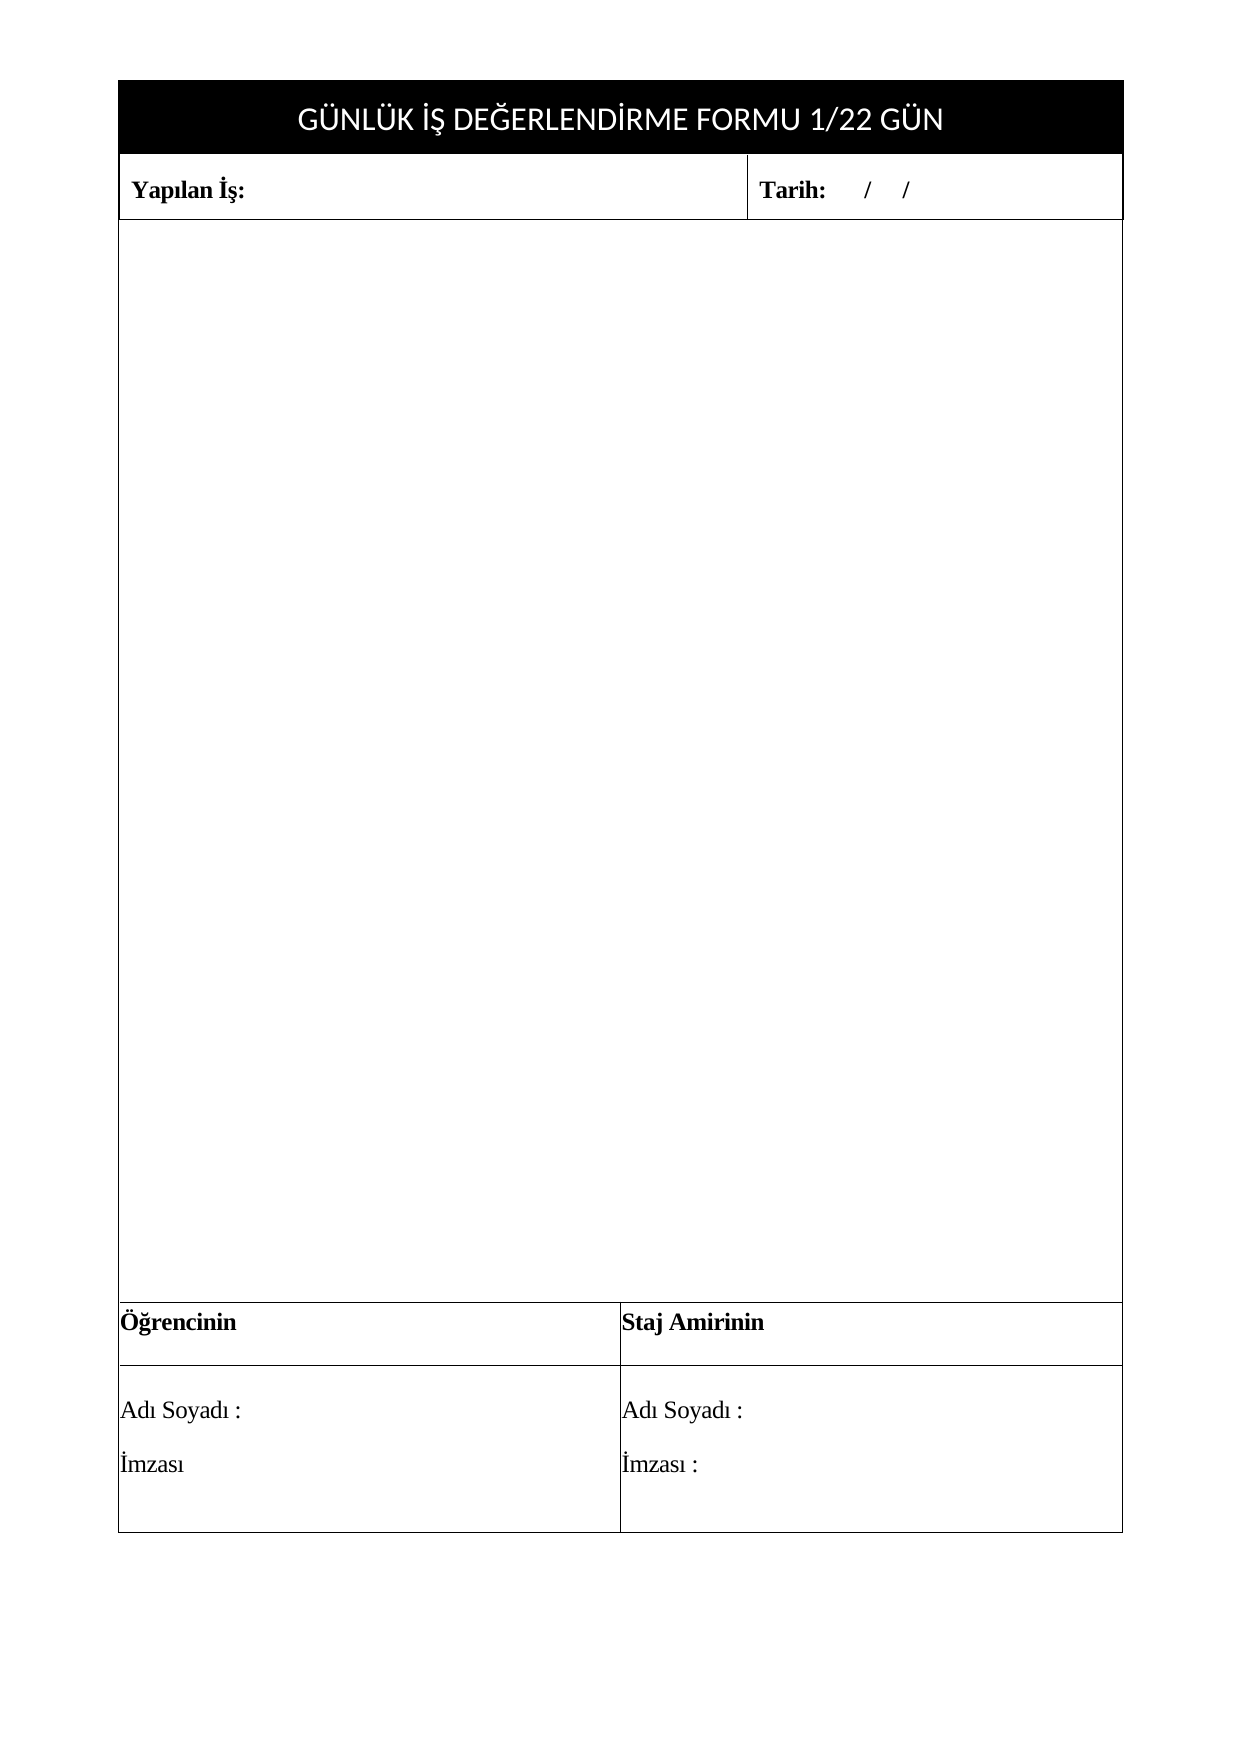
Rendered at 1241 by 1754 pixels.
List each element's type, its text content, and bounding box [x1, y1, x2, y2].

table_cell Tarih: / / [748, 155, 1122, 219]
table_cell Staj Amirinin [621, 1303, 1122, 1365]
table_cell Adı Soyadı : İmzası [119, 1366, 620, 1532]
table_cell Öğrencinin [119, 1303, 620, 1365]
table_cell Yapılan İş: [120, 155, 747, 219]
table_cell Adı Soyadı : İmzası : [621, 1366, 1122, 1532]
table_cell [119, 220, 1122, 1302]
table_header GÜNLÜK İŞ DEĞERLENDİRME FORMU 1/22 GÜN [120, 82, 1122, 154]
